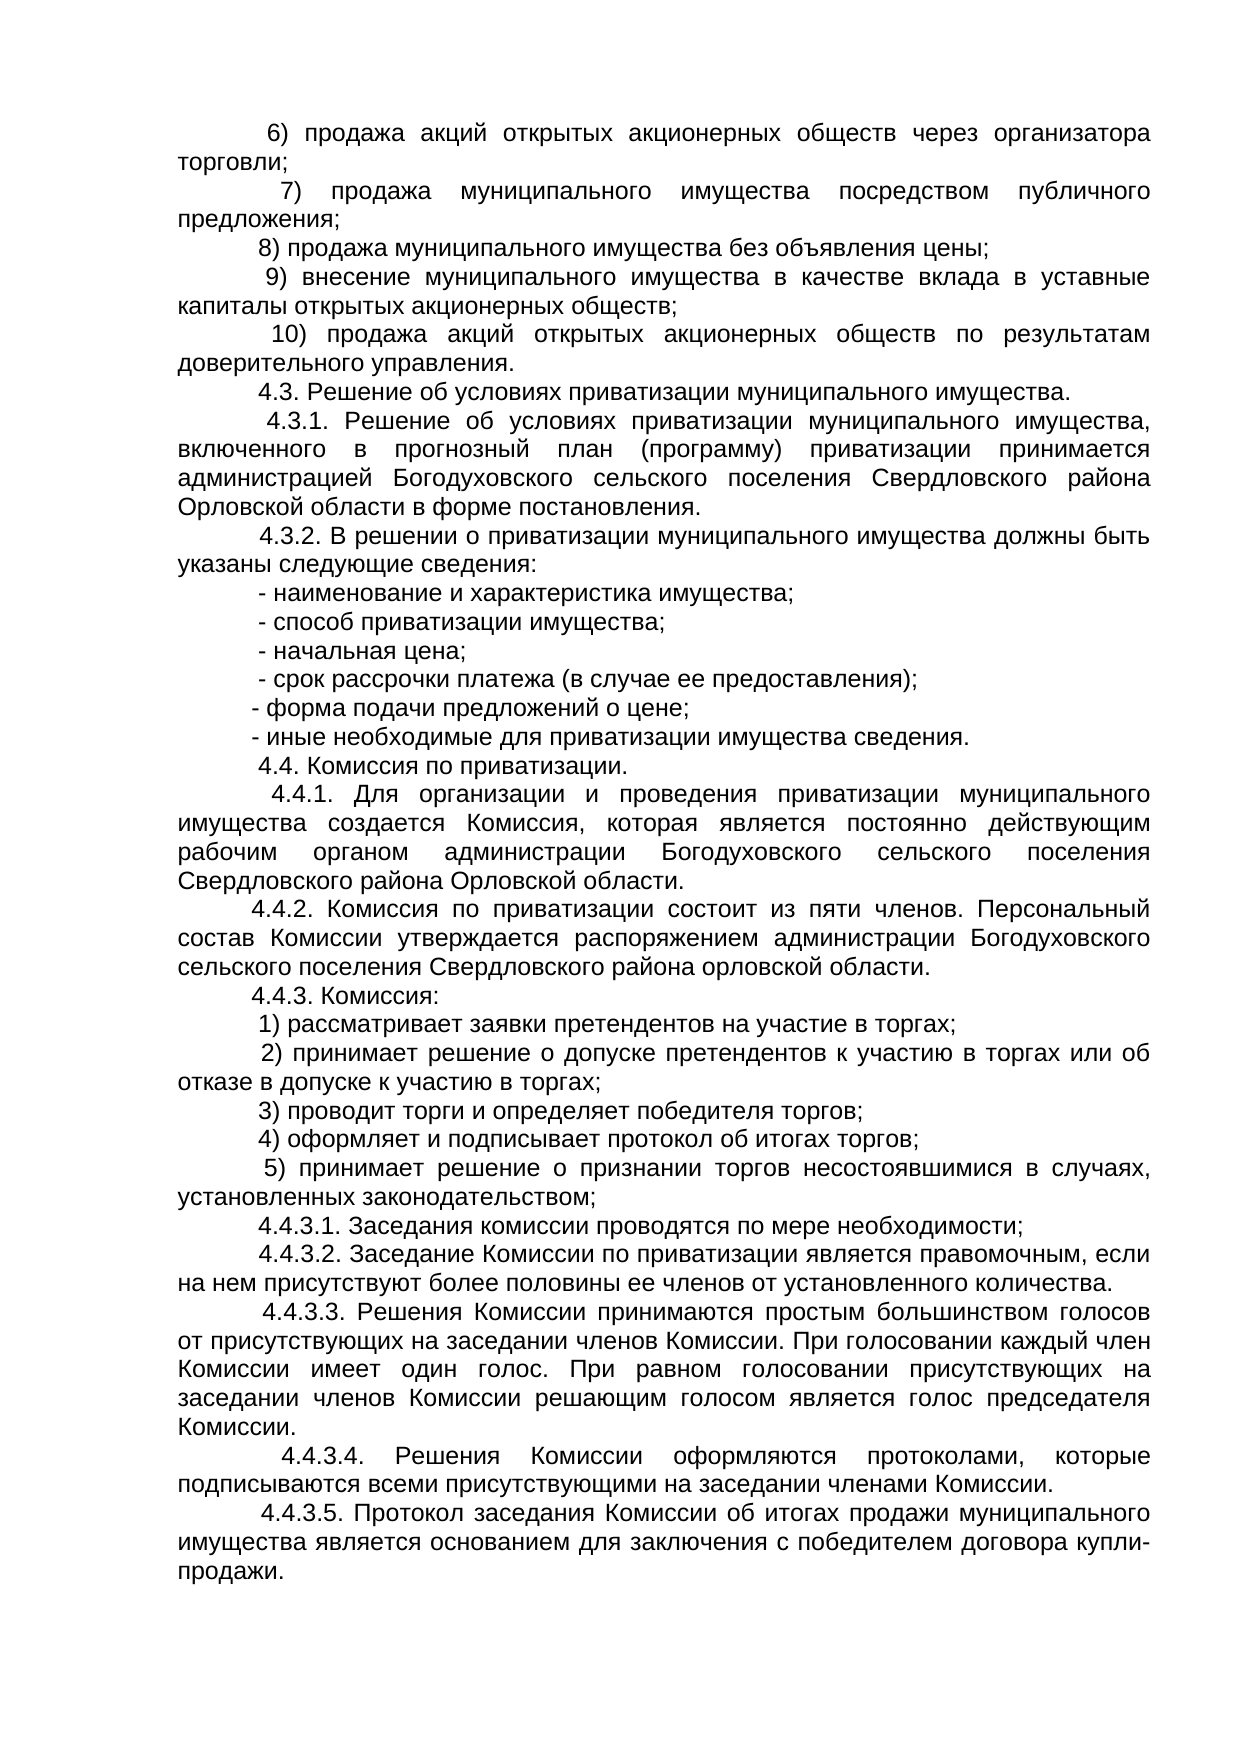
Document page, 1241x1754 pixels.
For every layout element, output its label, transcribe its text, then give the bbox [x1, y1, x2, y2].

text 4.3.2. В решении о приватизации муниципального имущества должны быть указаны следующие сведения: [177, 521, 1152, 578]
text 4.3. Решение об условиях приватизации муниципального имущества. [177, 377, 1152, 406]
text 4.4.1. Для организации и проведения приватизации муниципального имущества создается Комиссия, которая является постоянно действующим рабочим органом администрации Богодуховского сельского поселения Свердловского района Орловской области. [177, 779, 1152, 894]
text 4.4.3.3. Решения Комиссии принимаются простым большинством голосов от присутствующих на заседании членов Комиссии. При голосовании каждый член Комиссии имеет один голос. При равном голосовании присутствующих на заседании членов Комиссии решающим голосом является голос председателя Комиссии. [177, 1297, 1152, 1441]
text 4.4.3.5. Протокол заседания Комиссии об итогах продажи муниципального имущества является основанием для заключения с победителем договора купли-продажи. [177, 1498, 1152, 1584]
text 4.4.3.4. Решения Комиссии оформляются протоколами, которые подписываются всеми присутствующими на заседании членами Комиссии. [177, 1441, 1152, 1498]
text - способ приватизации имущества; [177, 607, 1152, 636]
text 2) принимает решение о допуске претендентов к участию в торгах или об отказе в допуске к участию в торгах; [177, 1038, 1152, 1096]
text 4.4. Комиссия по приватизации. [177, 751, 1152, 779]
text - срок рассрочки платежа (в случае ее предоставления); [177, 664, 1152, 693]
text 10) продажа акций открытых акционерных обществ по результатам доверительного управления. [177, 319, 1152, 377]
text 4) оформляет и подписывает протокол об итогах торгов; [177, 1124, 1152, 1153]
text 1) рассматривает заявки претендентов на участие в торгах; [177, 1009, 1152, 1038]
text 7) продажа муниципального имущества посредством публичного предложения; [177, 176, 1152, 233]
text 4.4.3.1. Заседания комиссии проводятся по мере необходимости; [177, 1211, 1152, 1239]
text - иные необходимые для приватизации имущества сведения. [177, 722, 1152, 751]
text - начальная цена; [177, 636, 1152, 664]
text - наименование и характеристика имущества; [177, 578, 1152, 607]
text 6) продажа акций открытых акционерных обществ через организатора торговли; [177, 118, 1152, 176]
text 5) принимает решение о признании торгов несостоявшимися в случаях, установленных законодательством; [177, 1153, 1152, 1211]
text 8) продажа муниципального имущества без объявления цены; [177, 233, 1152, 262]
text 4.4.3.2. Заседание Комиссии по приватизации является правомочным, если на нем присутствуют более половины ее членов от установленного количества. [177, 1239, 1152, 1297]
text - форма подачи предложений о цене; [177, 693, 1152, 722]
text 9) внесение муниципального имущества в качестве вклада в уставные капиталы открытых акционерных обществ; [177, 262, 1152, 319]
text 4.4.2. Комиссия по приватизации состоит из пяти членов. Персональный состав Комиссии утверждается распоряжением администрации Богодуховского сельского поселения Свердловского района орловской области. [177, 894, 1152, 981]
text 4.4.3. Комиссия: [177, 981, 1152, 1009]
text 4.3.1. Решение об условиях приватизации муниципального имущества, включенного в прогнозный план (программу) приватизации принимается администрацией Богодуховского сельского поселения Свердловского района Орловской области в форме постановления. [177, 406, 1152, 521]
text 3) проводит торги и определяет победителя торгов; [177, 1096, 1152, 1124]
